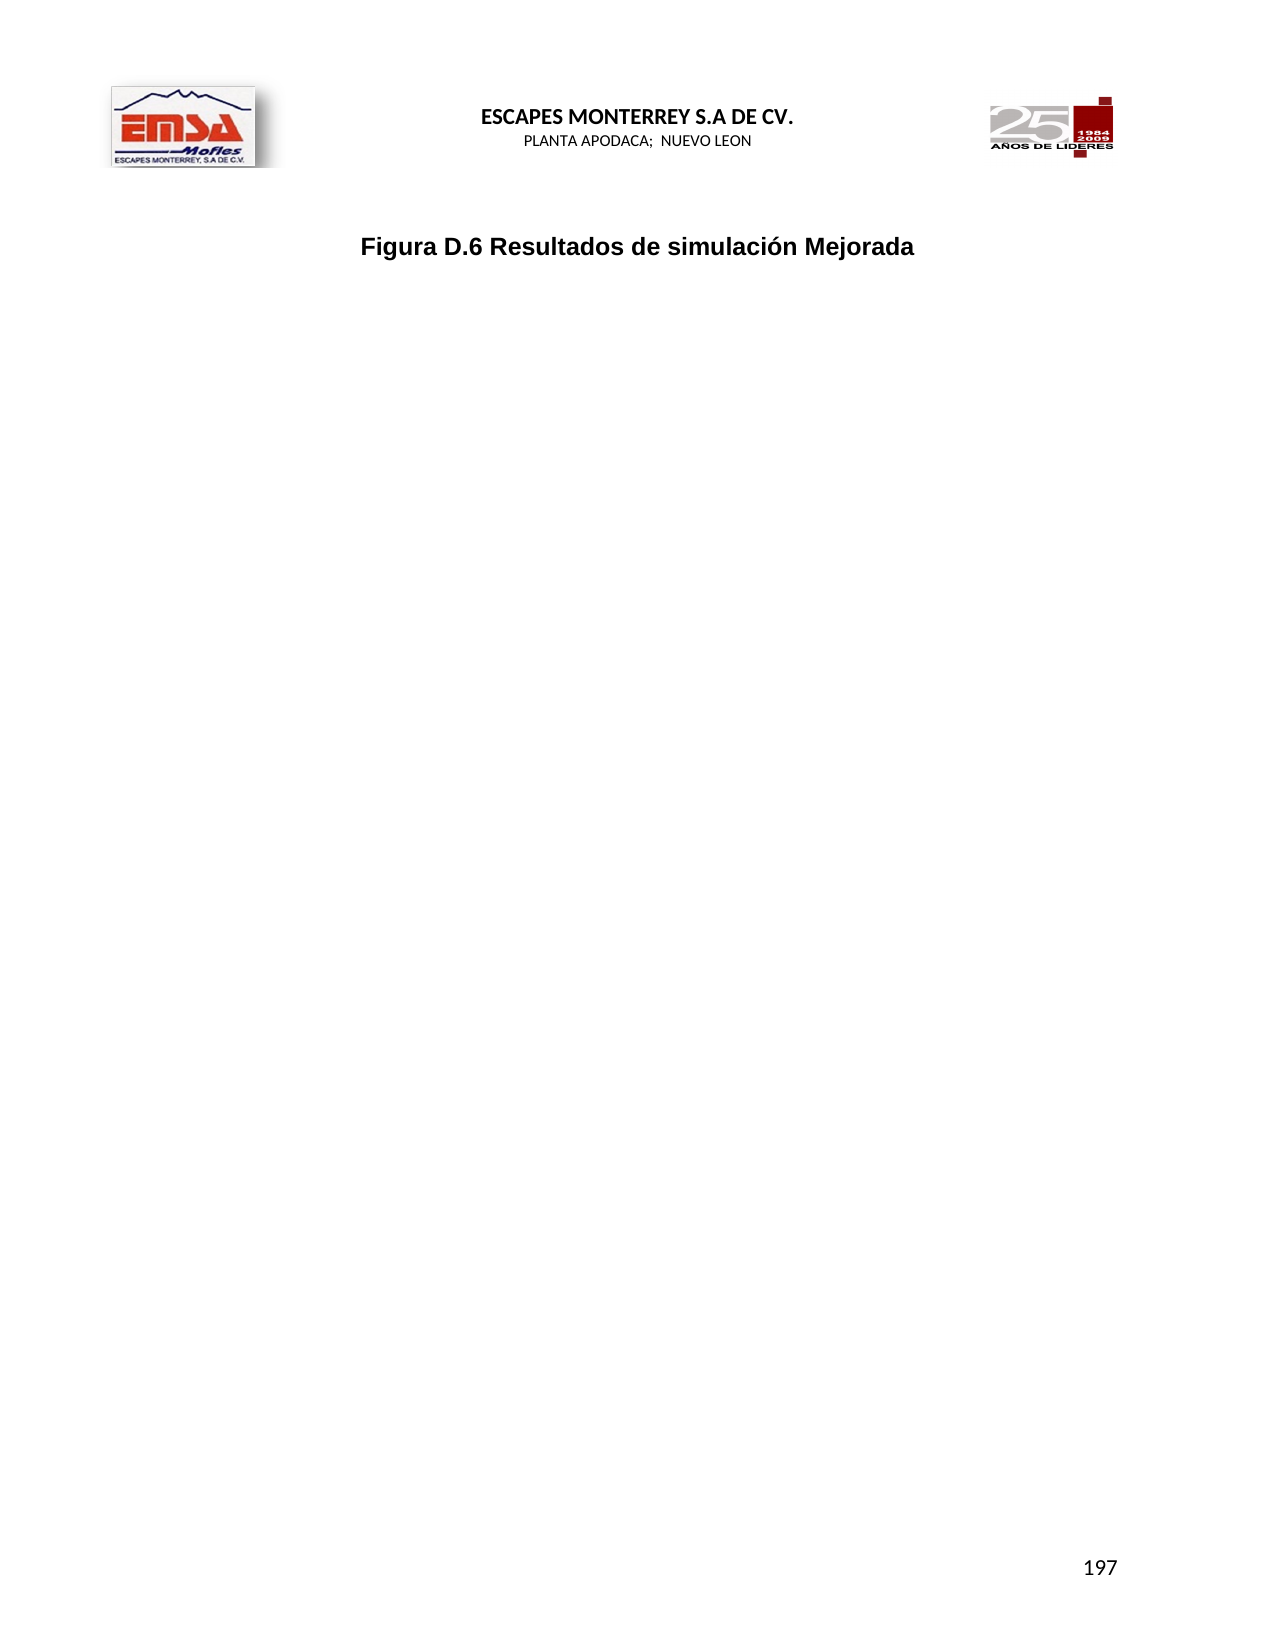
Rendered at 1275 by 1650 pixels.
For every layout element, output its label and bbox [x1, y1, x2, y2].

picture [984, 89, 1119, 168]
picture [98, 75, 286, 168]
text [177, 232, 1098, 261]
